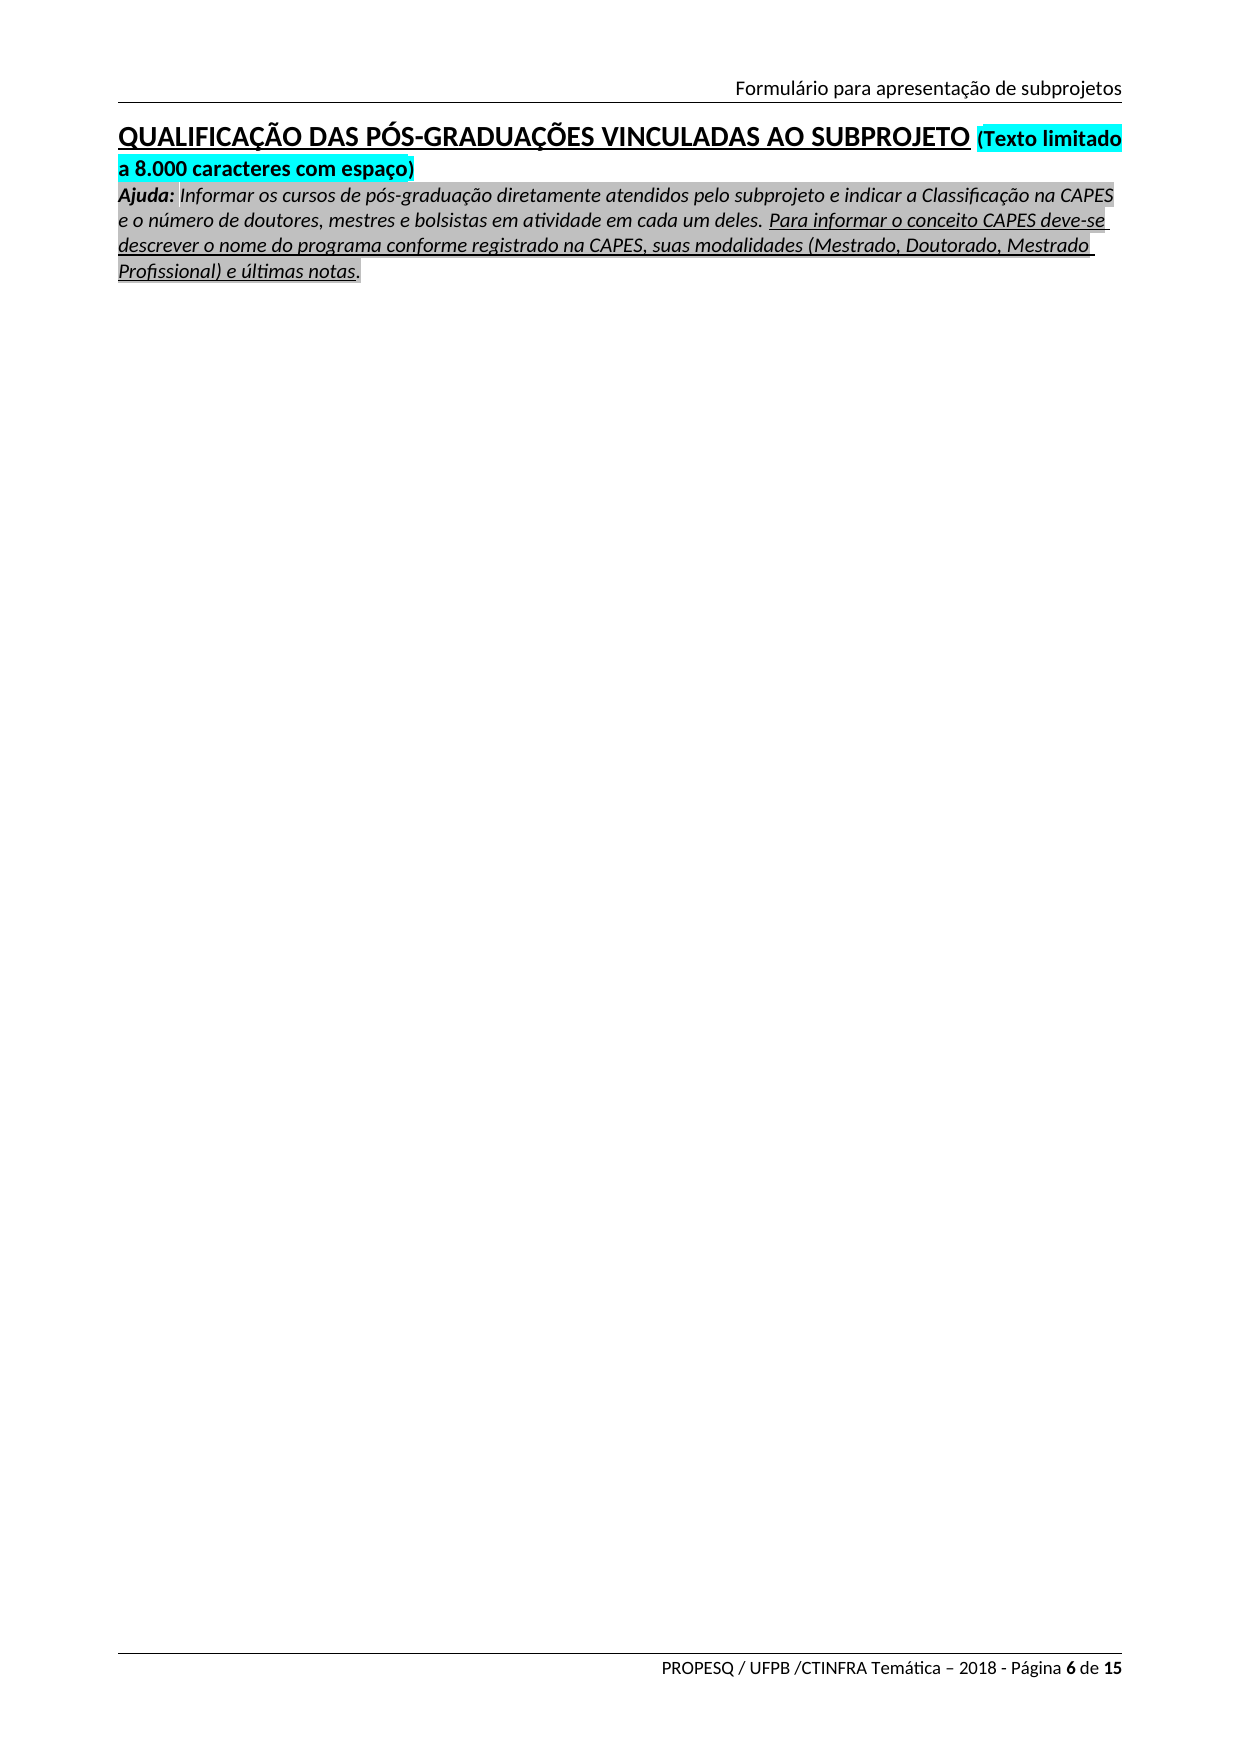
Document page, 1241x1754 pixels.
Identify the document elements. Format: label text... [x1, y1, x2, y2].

text QUALIFICAÇÃO DAS PÓS-GRADUAÇÕES VINCULADAS AO SUBPROJETO (Texto limitado a 8.000 caracteres com espaço) [118, 118, 1122, 182]
text Ajuda: Informar os cursos de pós-graduação diretamente atendidos pelo subprojeto e indicar a Classificação na CAPES e o número de doutores, mestres e bolsistas em atividade em cada um deles. Para informar o conceito CAPES deve-se descrever o nome do programa conforme registrado na CAPES, suas modalidades (Mestrado, Doutorado, Mestrado Profissional) e últimas notas. [361, 182, 1122, 283]
